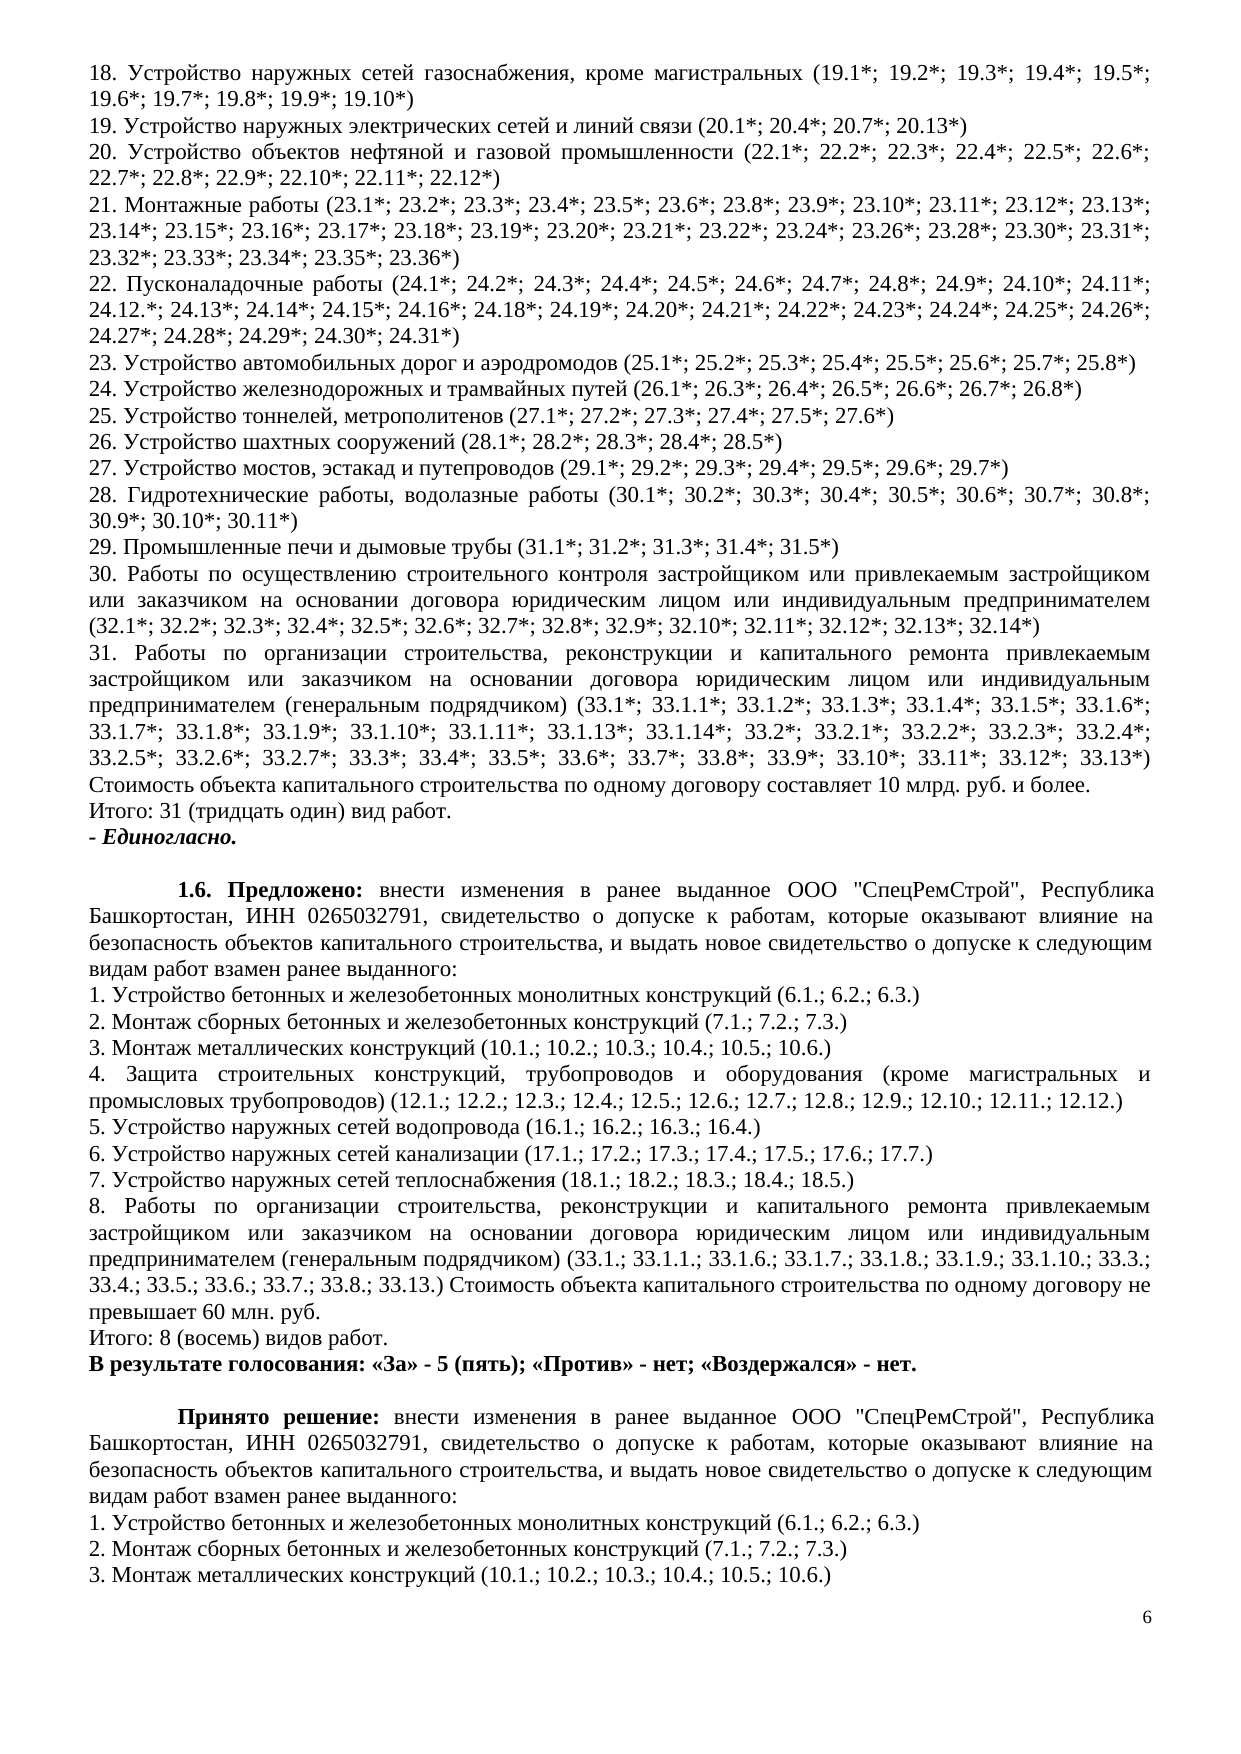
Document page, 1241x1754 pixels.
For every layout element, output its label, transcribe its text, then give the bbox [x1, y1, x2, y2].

text 28. Гидротехнические работы, водолазные работы (30.1*; 30.2*; 30.3*; 30.4*; 30.5*; 30.6*; 30.7*; 30.8*; 30.9*; 30.10*; 30.11*) [88, 481, 1152, 533]
text 24. Устройство железнодорожных и трамвайных путей (26.1*; 26.3*; 26.4*; 26.5*; 26.6*; 26.7*; 26.8*) [88, 375, 1152, 402]
text 6. Устройство наружных сетей канализации (17.1.; 17.2.; 17.3.; 17.4.; 17.5.; 17.6.; 17.7.) [88, 1139, 1152, 1166]
text - Единогласно. [88, 823, 1152, 850]
text 20. Устройство объектов нефтяной и газовой промышленности (22.1*; 22.2*; 22.3*; 22.4*; 22.5*; 22.6*; 22.7*; 22.8*; 22.9*; 22.10*; 22.11*; 22.12*) [88, 138, 1152, 191]
text 3. Монтаж металлических конструкций (10.1.; 10.2.; 10.3.; 10.4.; 10.5.; 10.6.) [88, 1034, 1152, 1061]
text 23. Устройство автомобильных дорог и аэродромодов (25.1*; 25.2*; 25.3*; 25.4*; 25.5*; 25.6*; 25.7*; 25.8*) [88, 349, 1152, 375]
text Принято решение: внести изменения в ранее выданное ООО "СпецРемСтрой", Республика Башкортостан, ИНН 0265032791, свидетельство о допуске к работам, которые оказывают влияние на безопасность объектов капитального строительства, и выдать новое свидетельство о допуске к следующим видам работ взамен ранее выданного: [88, 1403, 1155, 1508]
text 21. Монтажные работы (23.1*; 23.2*; 23.3*; 23.4*; 23.5*; 23.6*; 23.8*; 23.9*; 23.10*; 23.11*; 23.12*; 23.13*; 23.14*; 23.15*; 23.16*; 23.17*; 23.18*; 23.19*; 23.20*; 23.21*; 23.22*; 23.24*; 23.26*; 23.28*; 23.30*; 23.31*; 23.32*; 23.33*; 23.34*; 23.35*; 23.36*) [88, 191, 1152, 270]
text 2. Монтаж сборных бетонных и железобетонных конструкций (7.1.; 7.2.; 7.3.) [88, 1535, 1152, 1561]
text 1. Устройство бетонных и железобетонных монолитных конструкций (6.1.; 6.2.; 6.3.) [88, 981, 1152, 1008]
text В результате голосования: «За» - 5 (пять); «Против» - нет; «Воздержался» - нет. [88, 1350, 1152, 1377]
text 3. Монтаж металлических конструкций (10.1.; 10.2.; 10.3.; 10.4.; 10.5.; 10.6.) [88, 1561, 1152, 1588]
text 1. Устройство бетонных и железобетонных монолитных конструкций (6.1.; 6.2.; 6.3.) [88, 1508, 1152, 1535]
text 27. Устройство мостов, эстакад и путепроводов (29.1*; 29.2*; 29.3*; 29.4*; 29.5*; 29.6*; 29.7*) [88, 454, 1152, 481]
text 18. Устройство наружных сетей газоснабжения, кроме магистральных (19.1*; 19.2*; 19.3*; 19.4*; 19.5*; 19.6*; 19.7*; 19.8*; 19.9*; 19.10*) [88, 59, 1152, 112]
text 1.6. Предложено: внести изменения в ранее выданное ООО "СпецРемСтрой", Республика Башкортостан, ИНН 0265032791, свидетельство о допуске к работам, которые оказывают влияние на безопасность объектов капитального строительства, и выдать новое свидетельство о допуске к следующим видам работ взамен ранее выданного: [88, 876, 1155, 981]
text 7. Устройство наружных сетей теплоснабжения (18.1.; 18.2.; 18.3.; 18.4.; 18.5.) [88, 1166, 1152, 1192]
text 30. Работы по осуществлению строительного контроля застройщиком или привлекаемым застройщиком или заказчиком на основании договора юридическим лицом или индивидуальным предпринимателем (32.1*; 32.2*; 32.3*; 32.4*; 32.5*; 32.6*; 32.7*; 32.8*; 32.9*; 32.10*; 32.11*; 32.12*; 32.13*; 32.14*) [88, 560, 1152, 639]
text 26. Устройство шахтных сооружений (28.1*; 28.2*; 28.3*; 28.4*; 28.5*) [88, 428, 1152, 454]
text 2. Монтаж сборных бетонных и железобетонных конструкций (7.1.; 7.2.; 7.3.) [88, 1008, 1152, 1034]
text 22. Пусконаладочные работы (24.1*; 24.2*; 24.3*; 24.4*; 24.5*; 24.6*; 24.7*; 24.8*; 24.9*; 24.10*; 24.11*; 24.12.*; 24.13*; 24.14*; 24.15*; 24.16*; 24.18*; 24.19*; 24.20*; 24.21*; 24.22*; 24.23*; 24.24*; 24.25*; 24.26*; 24.27*; 24.28*; 24.29*; 24.30*; 24.31*) [88, 270, 1152, 349]
text Итого: 31 (тридцать один) вид работ. [88, 797, 1152, 823]
text Итого: 8 (восемь) видов работ. [88, 1324, 1152, 1350]
text 19. Устройство наружных электрических сетей и линий связи (20.1*; 20.4*; 20.7*; 20.13*) [88, 112, 1152, 138]
text 4. Защита строительных конструкций, трубопроводов и оборудования (кроме магистральных и промысловых трубопроводов) (12.1.; 12.2.; 12.3.; 12.4.; 12.5.; 12.6.; 12.7.; 12.8.; 12.9.; 12.10.; 12.11.; 12.12.) [88, 1061, 1152, 1113]
text 31. Работы по организации строительства, реконструкции и капитального ремонта привлекаемым застройщиком или заказчиком на основании договора юридическим лицом или индивидуальным предпринимателем (генеральным подрядчиком) (33.1*; 33.1.1*; 33.1.2*; 33.1.3*; 33.1.4*; 33.1.5*; 33.1.6*; 33.1.7*; 33.1.8*; 33.1.9*; 33.1.10*; 33.1.11*; 33.1.13*; 33.1.14*; 33.2*; 33.2.1*; 33.2.2*; 33.2.3*; 33.2.4*; 33.2.5*; 33.2.6*; 33.2.7*; 33.3*; 33.4*; 33.5*; 33.6*; 33.7*; 33.8*; 33.9*; 33.10*; 33.11*; 33.12*; 33.13*) Стоимость объекта капитального строительства по одному договору составляет 10 млрд. руб. и более. [88, 639, 1152, 797]
text 25. Устройство тоннелей, метрополитенов (27.1*; 27.2*; 27.3*; 27.4*; 27.5*; 27.6*) [88, 402, 1152, 428]
text 5. Устройство наружных сетей водопровода (16.1.; 16.2.; 16.3.; 16.4.) [88, 1113, 1152, 1139]
text 29. Промышленные печи и дымовые трубы (31.1*; 31.2*; 31.3*; 31.4*; 31.5*) [88, 533, 1152, 560]
